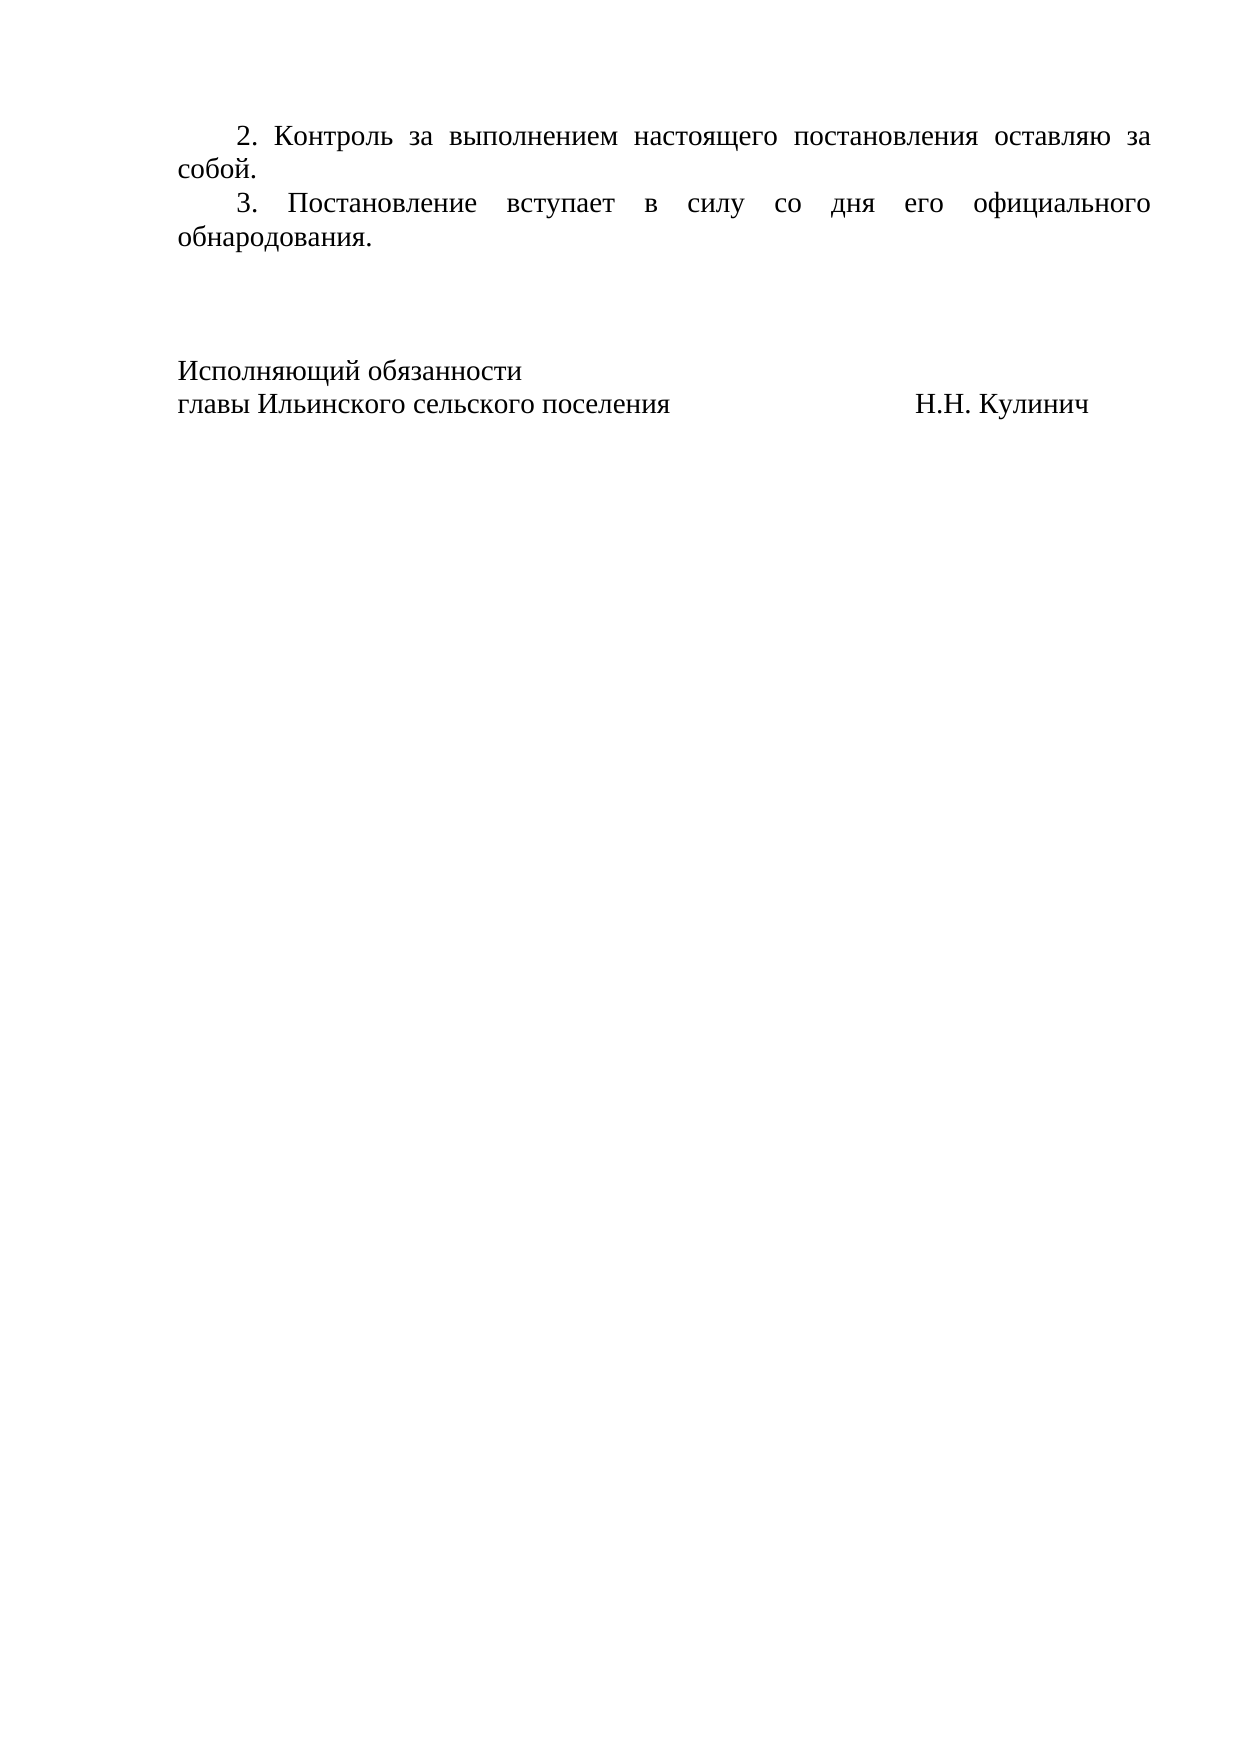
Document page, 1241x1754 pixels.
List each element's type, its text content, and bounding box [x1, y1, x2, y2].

text Исполняющий обязанности [177, 353, 1152, 386]
text 2. Контроль за выполнением настоящего постановления оставляю за собой. [177, 118, 1152, 185]
text 3. Постановление вступает в силу со дня его официального обнародования. [177, 185, 1152, 252]
text главы Ильинского сельского поселения Н.Н. Кулинич [177, 386, 1152, 420]
